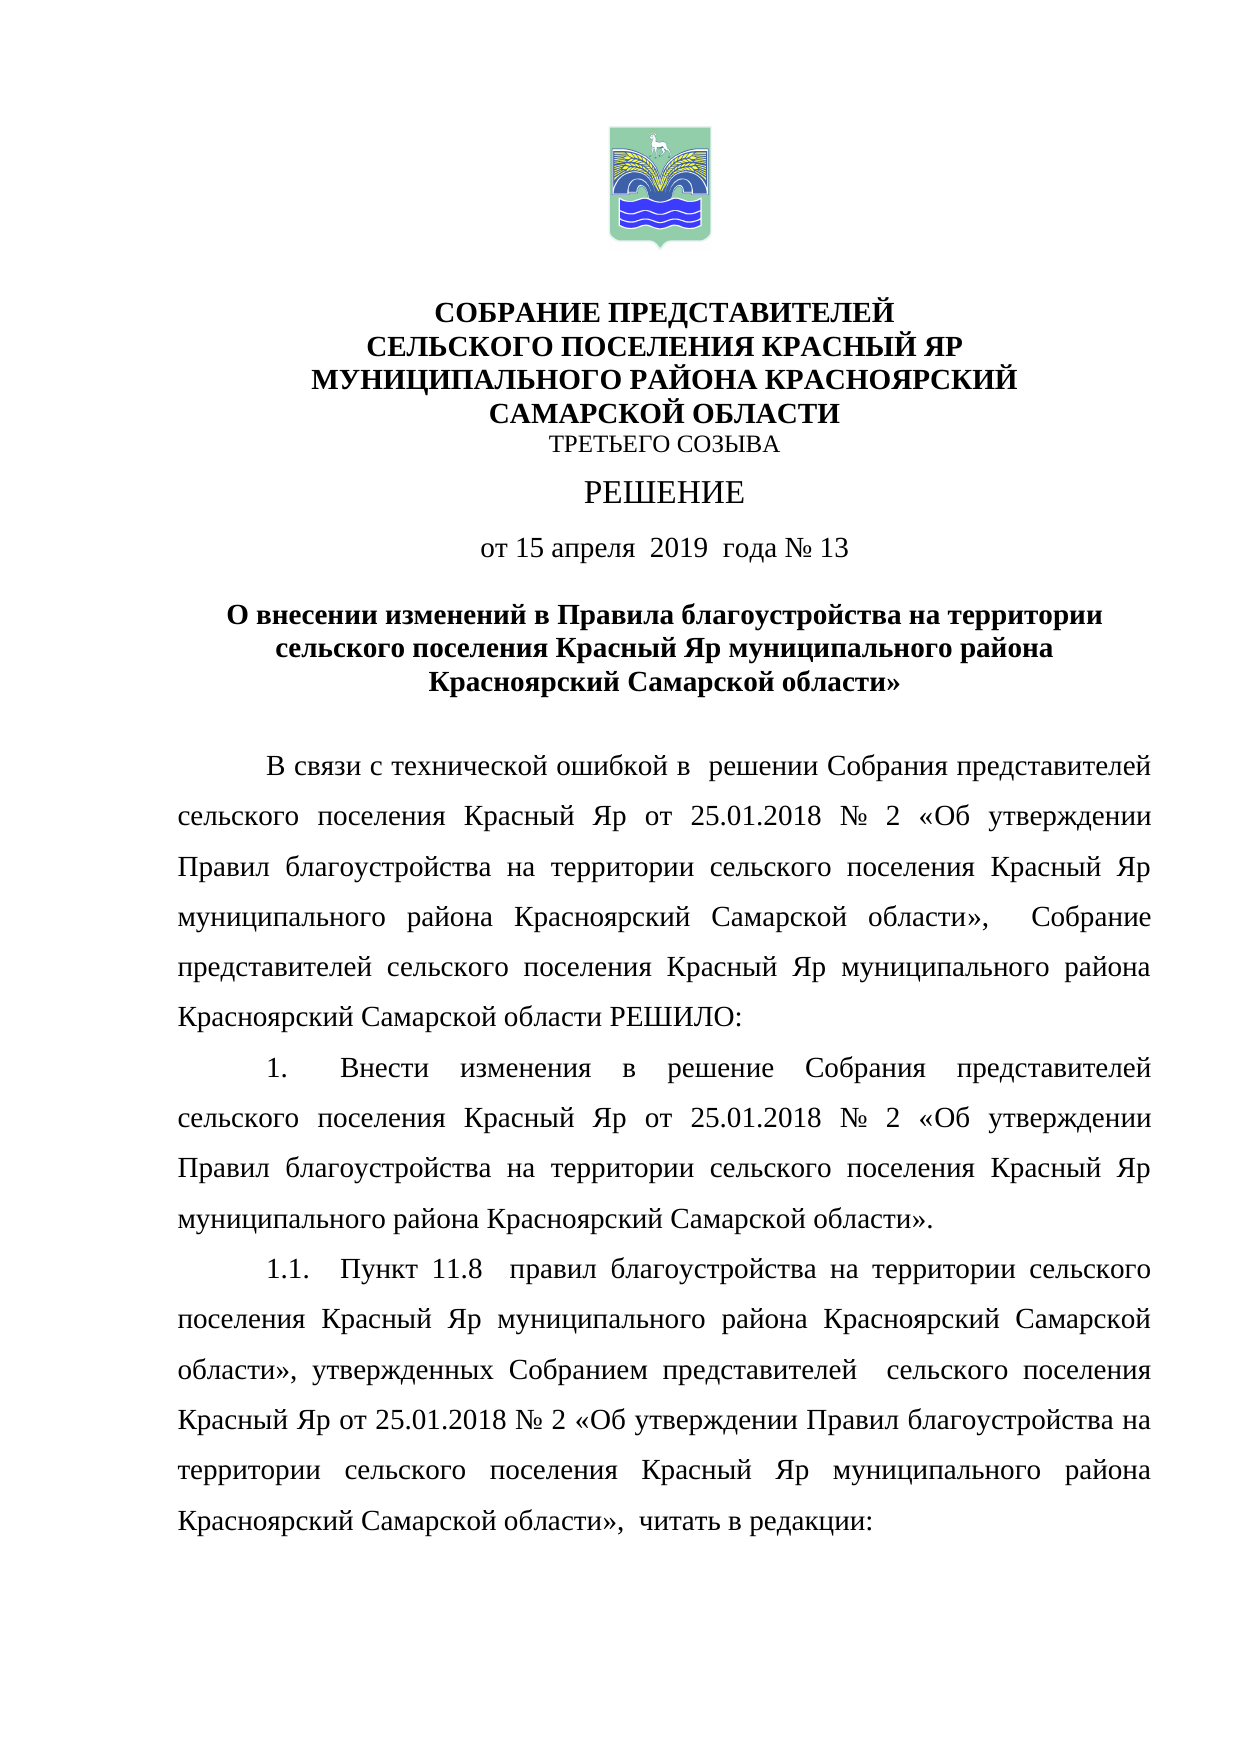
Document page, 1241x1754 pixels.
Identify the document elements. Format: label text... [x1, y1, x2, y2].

text от 15 апреля 2019 года № 13 [177, 530, 1152, 563]
text САМАРСКОЙ ОБЛАСТИ [177, 396, 1152, 429]
subtitle РЕШЕНИЕ [177, 472, 1152, 511]
text СОБРАНИЕ ПРЕДСТАВИТЕЛЕЙ [177, 295, 1152, 329]
text СЕЛЬСКОГО ПОСЕЛЕНИЯ КРАСНЫЙ ЯР [177, 329, 1152, 362]
text В связи с технической ошибкой в решении Собрания представителей сельского поселения Красный Яр от 25.01.2018 № 2 «Об утверждении Правил благоустройства на территории сельского поселения Красный Яр муниципального района Красноярский Самарской области», Собрание представителей сельского поселения Красный Яр муниципального района Красноярский Самарской области РЕШИЛО: [177, 748, 1152, 1033]
list Внести изменения в решение Собрания представителей сельского поселения Красный Яр от 25.01.2018 № 2 «Об утверждении Правил благоустройства на территории сельского поселения Красный Яр муниципального района Красноярский Самарской области». [177, 1050, 1152, 1234]
text ТРЕТЬЕГО СОЗЫВА [177, 429, 1152, 458]
list Пункт 11.8 правил благоустройства на территории сельского поселения Красный Яр муниципального района Красноярский Самарской области», утвержденных Собранием представителей сельского поселения Красный Яр от 25.01.2018 № 2 «Об утверждении Правил благоустройства на территории сельского поселения Красный Яр муниципального района Красноярский Самарской области», читать в редакции: [177, 1251, 1152, 1536]
text О внесении изменений в Правила благоустройства на территории сельского поселения Красный Яр муниципального района Красноярский Самарской области» [177, 597, 1152, 698]
text МУНИЦИПАЛЬНОГО РАЙОНА КРАСНОЯРСКИЙ [177, 362, 1152, 396]
